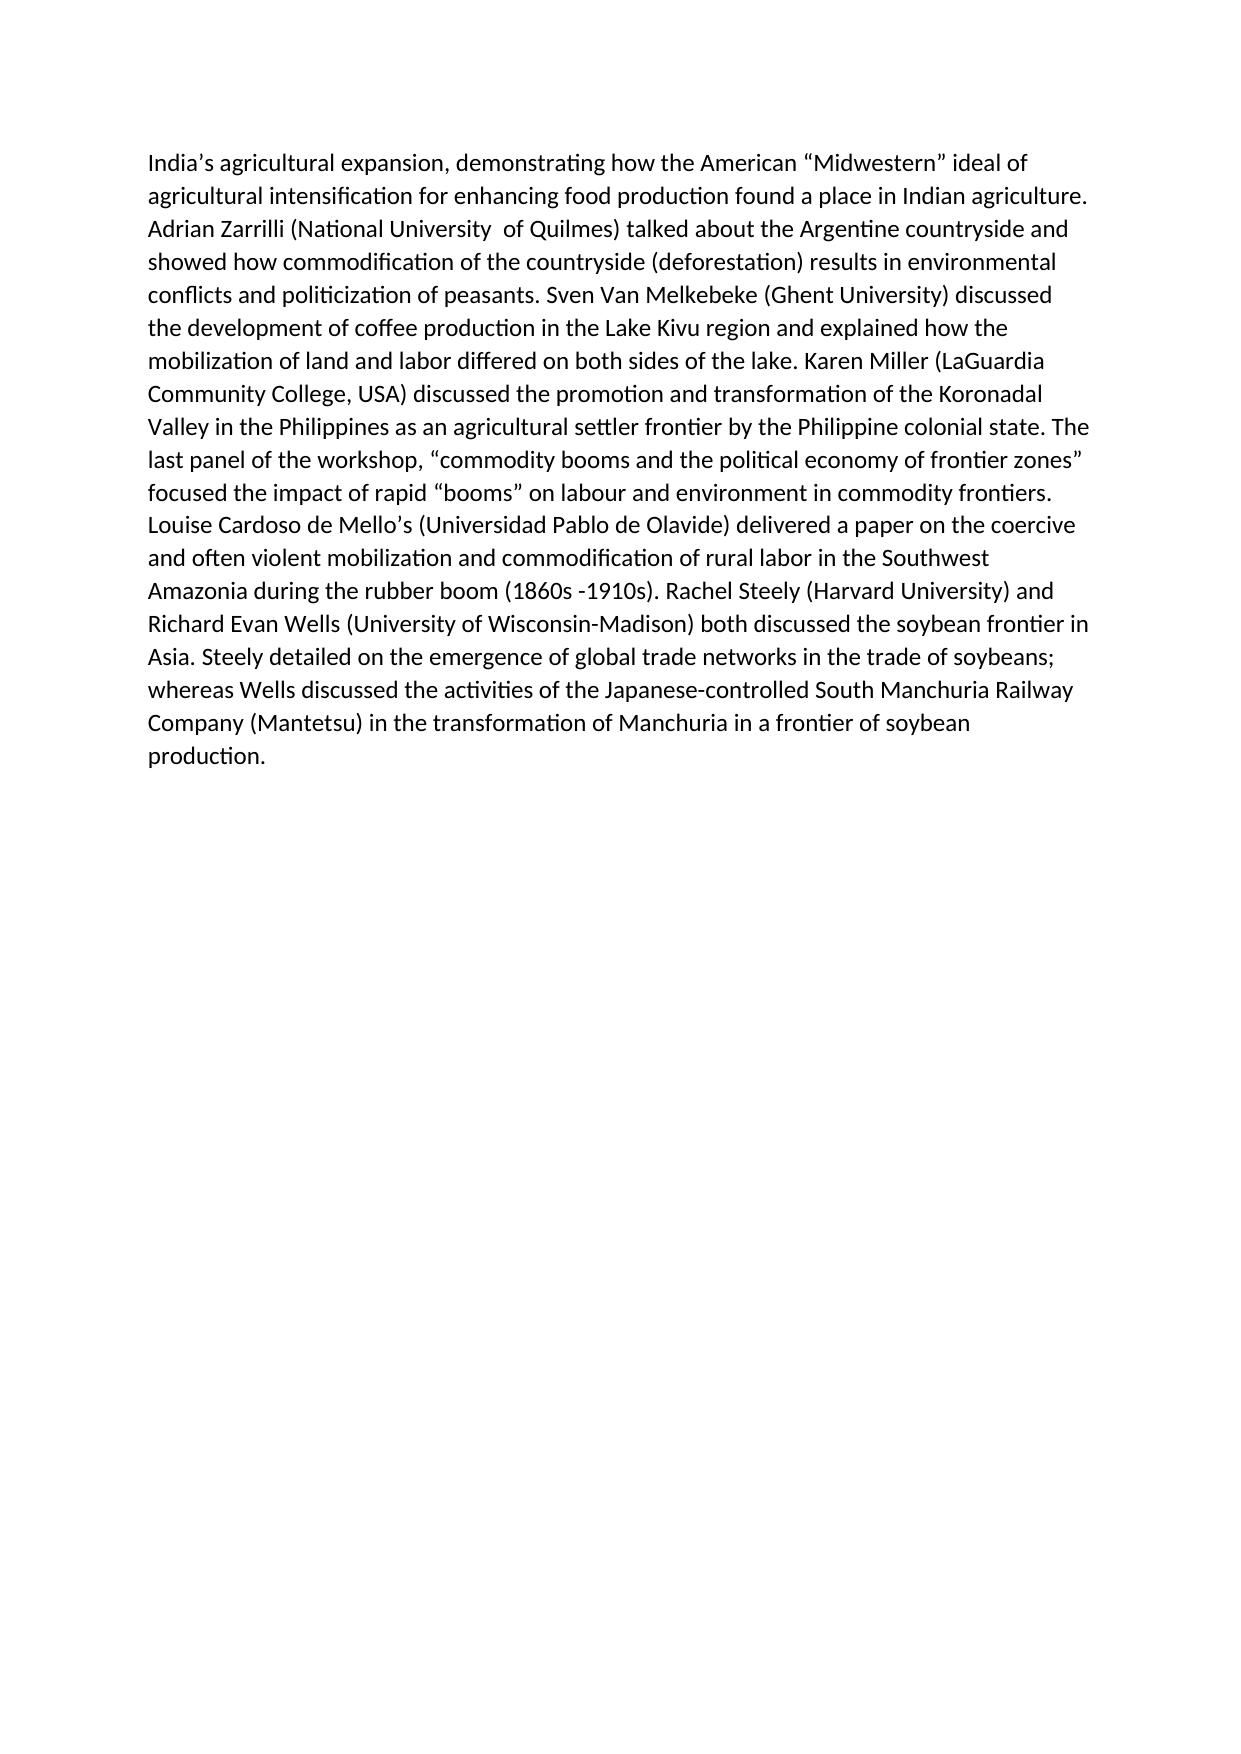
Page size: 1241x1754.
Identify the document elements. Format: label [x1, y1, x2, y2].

text [148, 148, 1093, 771]
